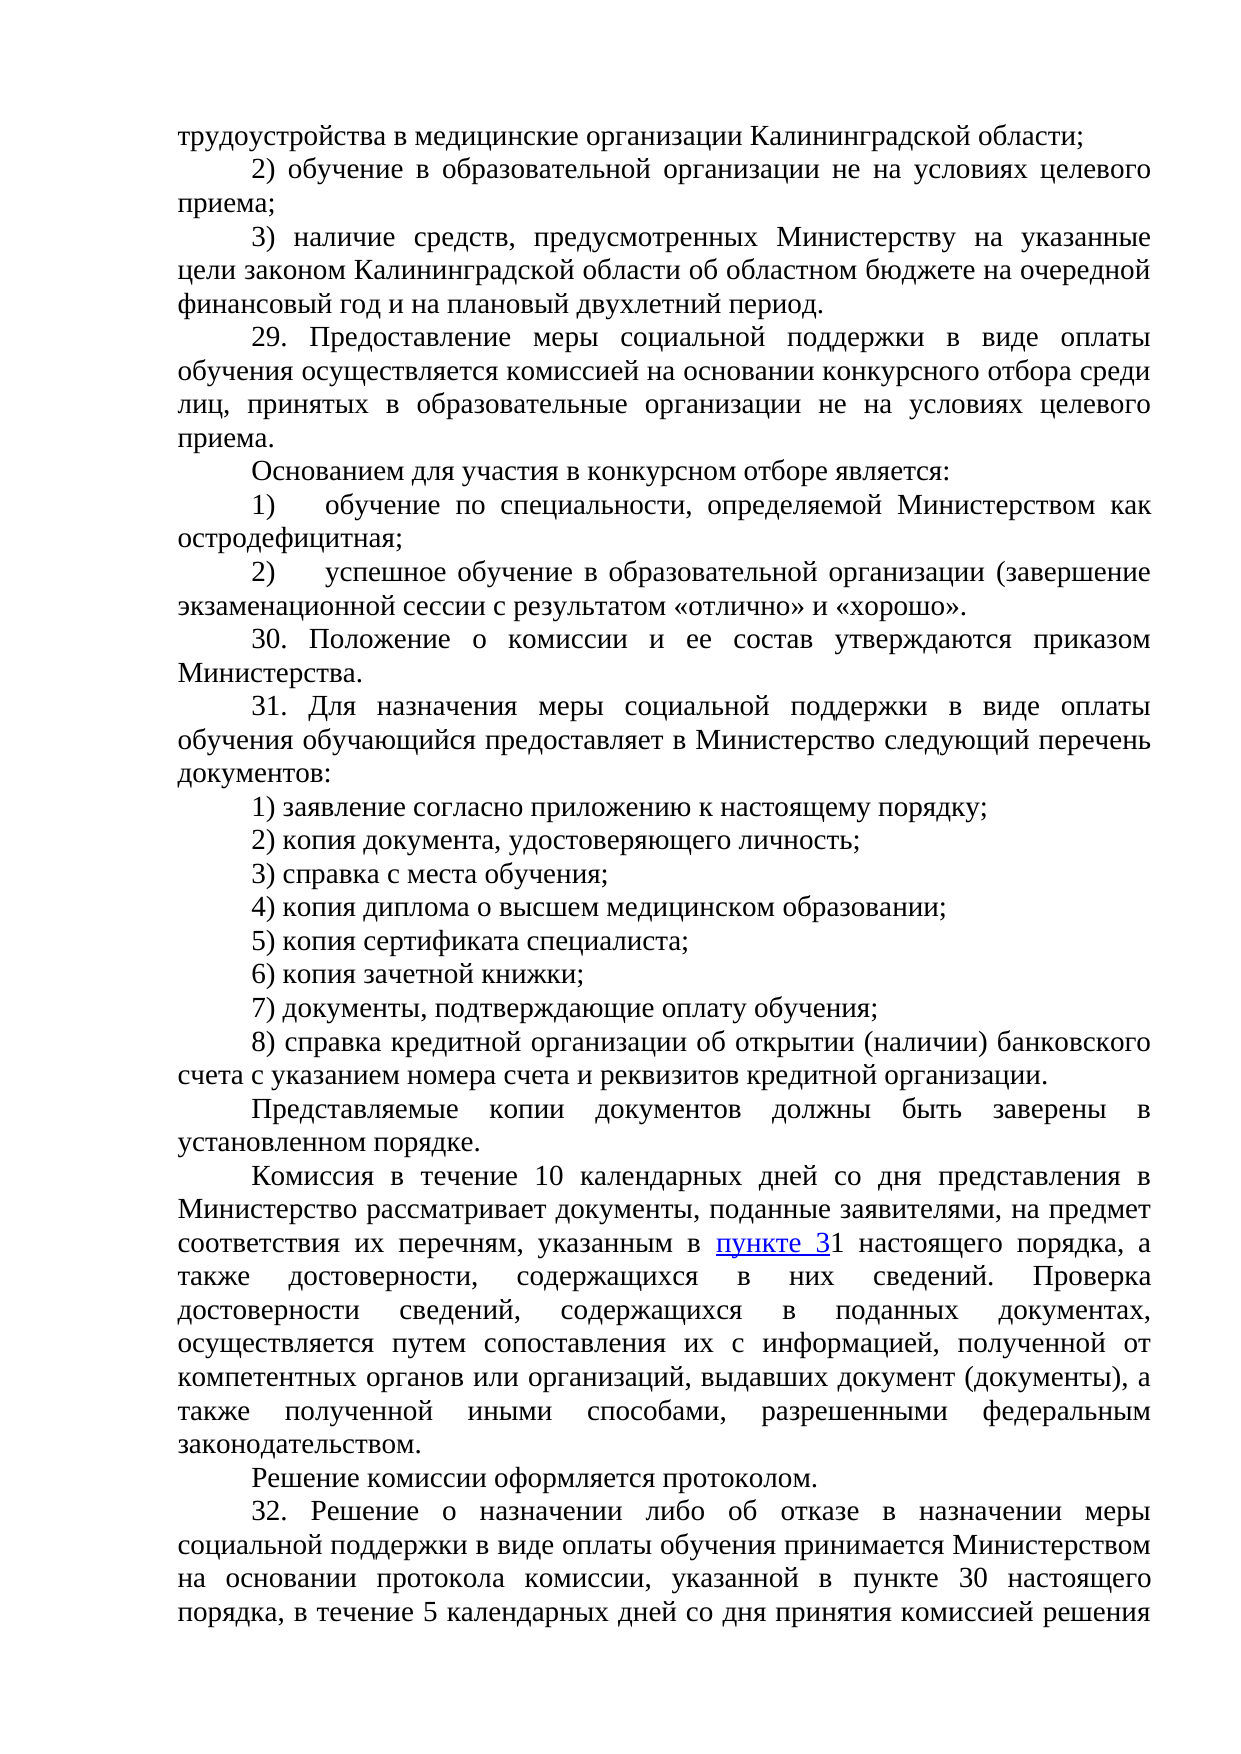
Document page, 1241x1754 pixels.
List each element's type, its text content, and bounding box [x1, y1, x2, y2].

list успешное обучение в образовательной организации (завершение экзаменационной сессии с результатом «отлично» и «хорошо». [177, 554, 1152, 621]
text 4) копия диплома о высшем медицинском образовании; [177, 889, 1152, 923]
text 30. Положение о комиссии и ее состав утверждаются приказом Министерства. [177, 621, 1152, 688]
text Комиссия в течение 10 календарных дней со дня представления в Министерство рассматривает документы, поданные заявителями, на предмет соответствия их перечням, указанным в пункте 31 настоящего порядка, а также достоверности, содержащихся в них сведений. Проверка достоверности сведений, содержащихся в поданных документах, осуществляется путем сопоставления их с информацией, полученной от компетентных органов или организаций, выдавших документ (документы), а также полученной иными способами, разрешенными федеральным законодательством. [177, 1158, 1152, 1460]
text 2) копия документа, удостоверяющего личность; [177, 822, 1152, 856]
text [177, 118, 1152, 152]
text 3) справка с места обучения; [177, 856, 1152, 889]
text Представляемые копии документов должны быть заверены в установленном порядке. [177, 1091, 1152, 1158]
text 1) заявление согласно приложению к настоящему порядку; [177, 789, 1152, 822]
text 3) наличие средств, предусмотренных Министерству на указанные цели законом Калининградской области об областном бюджете на очередной финансовый год и на плановый двухлетний период. [177, 219, 1152, 319]
text 5) копия сертификата специалиста; [177, 923, 1152, 957]
text 31. Для назначения меры социальной поддержки в виде оплаты обучения обучающийся предоставляет в Министерство следующий перечень документов: [177, 688, 1152, 789]
text Основанием для участия в конкурсном отборе является: [177, 453, 1152, 487]
list обучение по специальности, определяемой Министерством как остродефицитная; [177, 487, 1152, 554]
text 6) копия зачетной книжки; [177, 957, 1152, 990]
text 7) документы, подтверждающие оплату обучения; [177, 990, 1152, 1024]
text 29. Предоставление меры социальной поддержки в виде оплаты обучения осуществляется комиссией на основании конкурсного отбора среди лиц, принятых в образовательные организации не на условиях целевого приема. [177, 319, 1152, 453]
text Решение комиссии оформляется протоколом. [177, 1460, 1152, 1493]
text 2) обучение в образовательной организации не на условиях целевого приема; [177, 152, 1152, 219]
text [177, 1493, 1152, 1627]
text 8) справка кредитной организации об открытии (наличии) банковского счета с указанием номера счета и реквизитов кредитной организации. [177, 1024, 1152, 1091]
